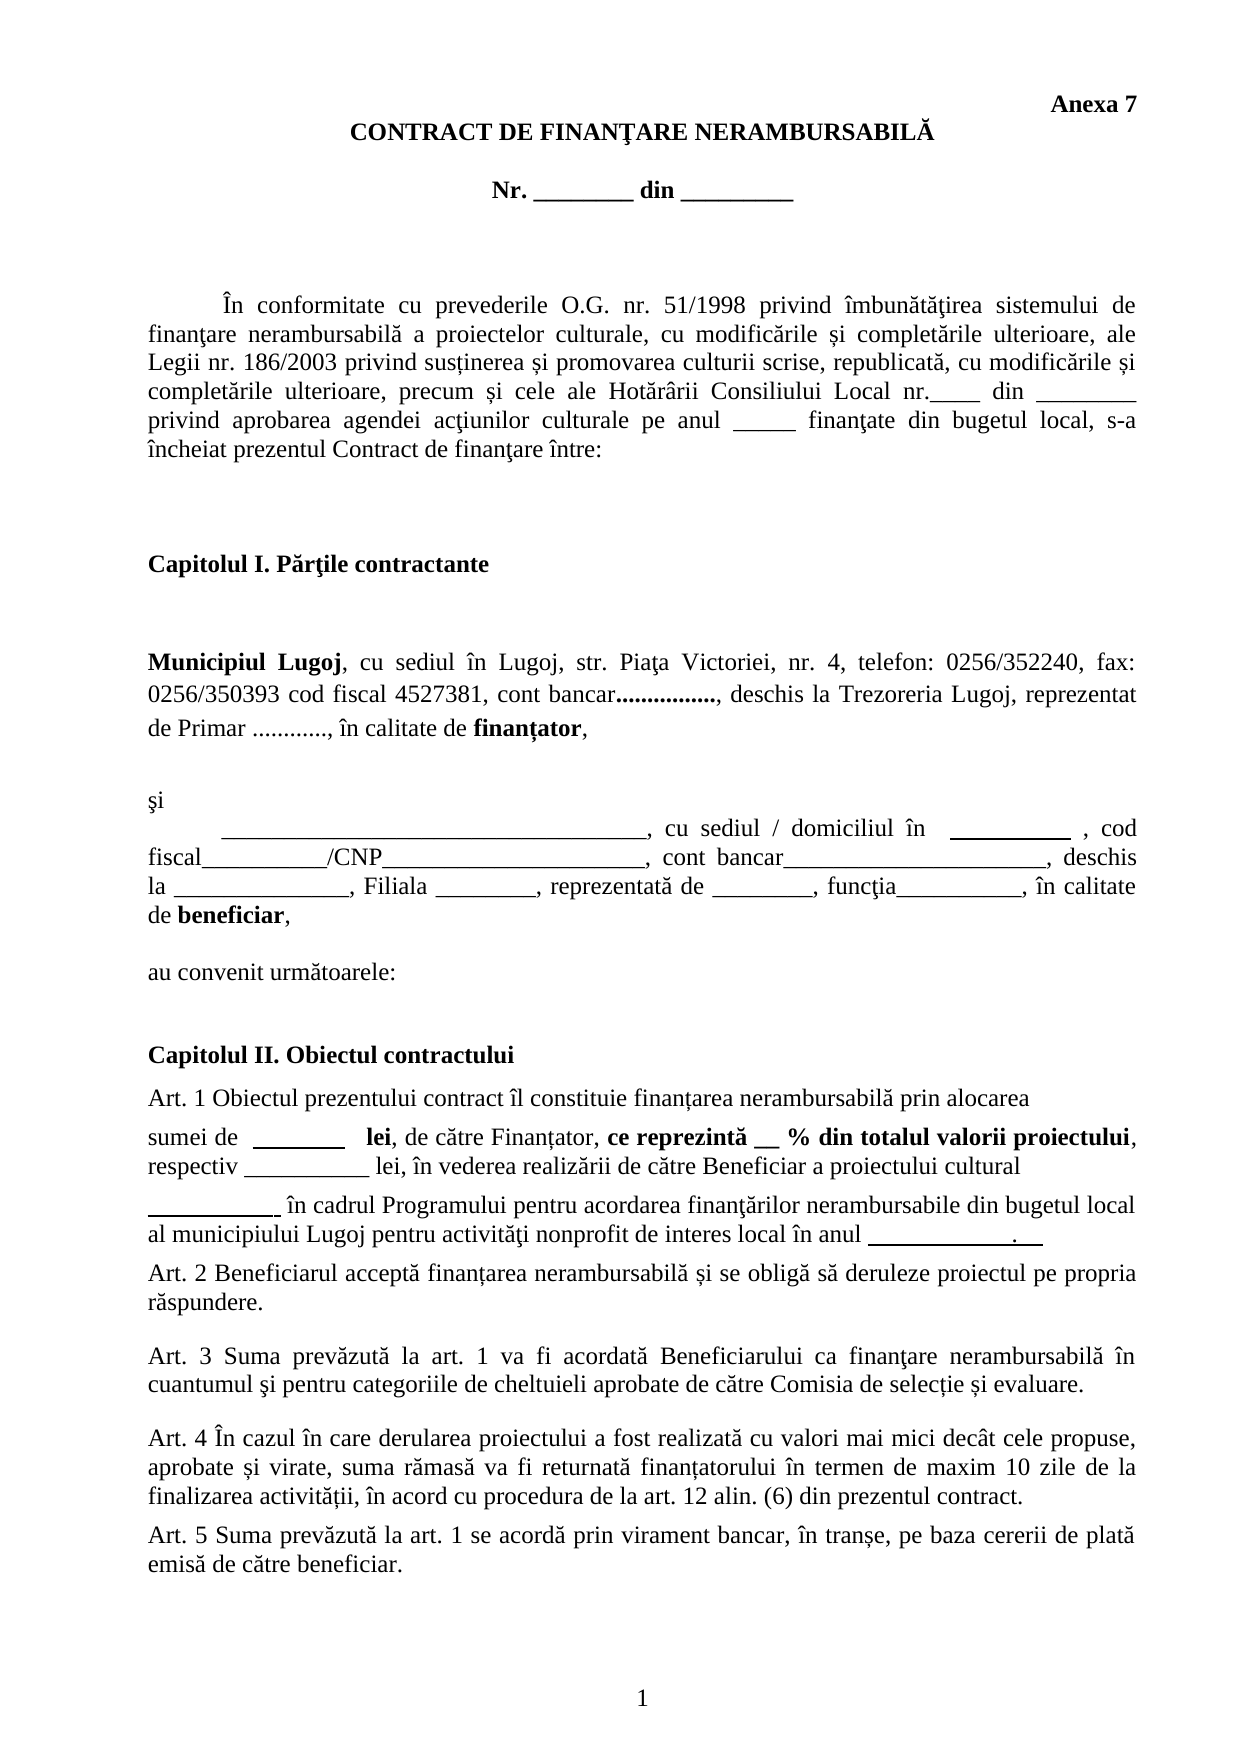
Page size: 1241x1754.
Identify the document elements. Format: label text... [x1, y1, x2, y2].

text Capitolul I. Părţile contractante [148, 549, 1137, 578]
text Municipiul Lugoj, cu sediul în Lugoj, str. Piaţa Victoriei, nr. 4, telefon: 0256/352240, fax: 0256/350393 cod fiscal 4527381, cont bancar................, deschis la Trezoreria Lugoj, reprezentat de Primar ............, în calitate de finanțator, [148, 647, 1137, 741]
text Art. 1 Obiectul prezentului contract îl constituie finanțarea nerambursabilă prin alocarea [148, 1083, 1137, 1112]
text Art. 5 Suma prevăzută la art. 1 se acordă prin virament bancar, în tranșe, pe baza cererii de plată emisă de către beneficiar. [148, 1520, 1137, 1577]
text sumei de lei, de către Finanțator, ce reprezintă __ % din totalul valorii proiectului, respectiv __________ lei, în vederea realizării de către Beneficiar a proiectului cultural [148, 1122, 1137, 1180]
text Art. 3 Suma prevăzută la art. 1 va fi acordată Beneficiarului ca finanţare nerambursabilă în cuantumul şi pentru categoriile de cheltuieli aprobate de către Comisia de selecție și evaluare. [148, 1341, 1137, 1398]
text __________________________________, cu sediul / domiciliul în , cod fiscal__________/CNP_____________________, cont bancar_____________________, deschis la ______________, Filiala ________, reprezentată de ________, funcţia__________, în calitate de beneficiar, [148, 813, 1137, 928]
text CONTRACT DE FINANŢARE NERAMBURSABILĂ [148, 117, 1137, 146]
text Capitolul II. Obiectul contractului [148, 1040, 1137, 1069]
text Art. 2 Beneficiarul acceptă finanțarea nerambursabilă și se obligă să deruleze proiectul pe propria răspundere. [148, 1258, 1137, 1316]
text au convenit următoarele: [148, 957, 1137, 986]
text în cadrul Programului pentru acordarea finanţărilor nerambursabile din bugetul local al municipiului Lugoj pentru activităţi nonprofit de interes local în anul . [148, 1190, 1137, 1248]
text şi [148, 785, 1137, 813]
text Anexa 7 [148, 89, 1137, 117]
text Nr. ________ din _________ [148, 175, 1137, 204]
text În conformitate cu prevederile O.G. nr. 51/1998 privind îmbunătăţirea sistemului de finanţare nerambursabilă a proiectelor culturale, cu modificările și completările ulterioare, ale Legii nr. 186/2003 privind susținerea și promovarea culturii scrise, republicată, cu modificările și completările ulterioare, precum și cele ale Hotărârii Consiliului Local nr.____ din ________ privind aprobarea agendei acţiunilor culturale pe anul _____ finanţate din bugetul local, s-a încheiat prezentul Contract de finanţare între: [148, 290, 1137, 462]
text Art. 4 În cazul în care derularea proiectului a fost realizată cu valori mai mici decât cele propuse, aprobate și virate, suma rămasă va fi returnată finanțatorului în termen de maxim 10 zile de la finalizarea activității, în acord cu procedura de la art. 12 alin. (6) din prezentul contract. [148, 1423, 1137, 1509]
